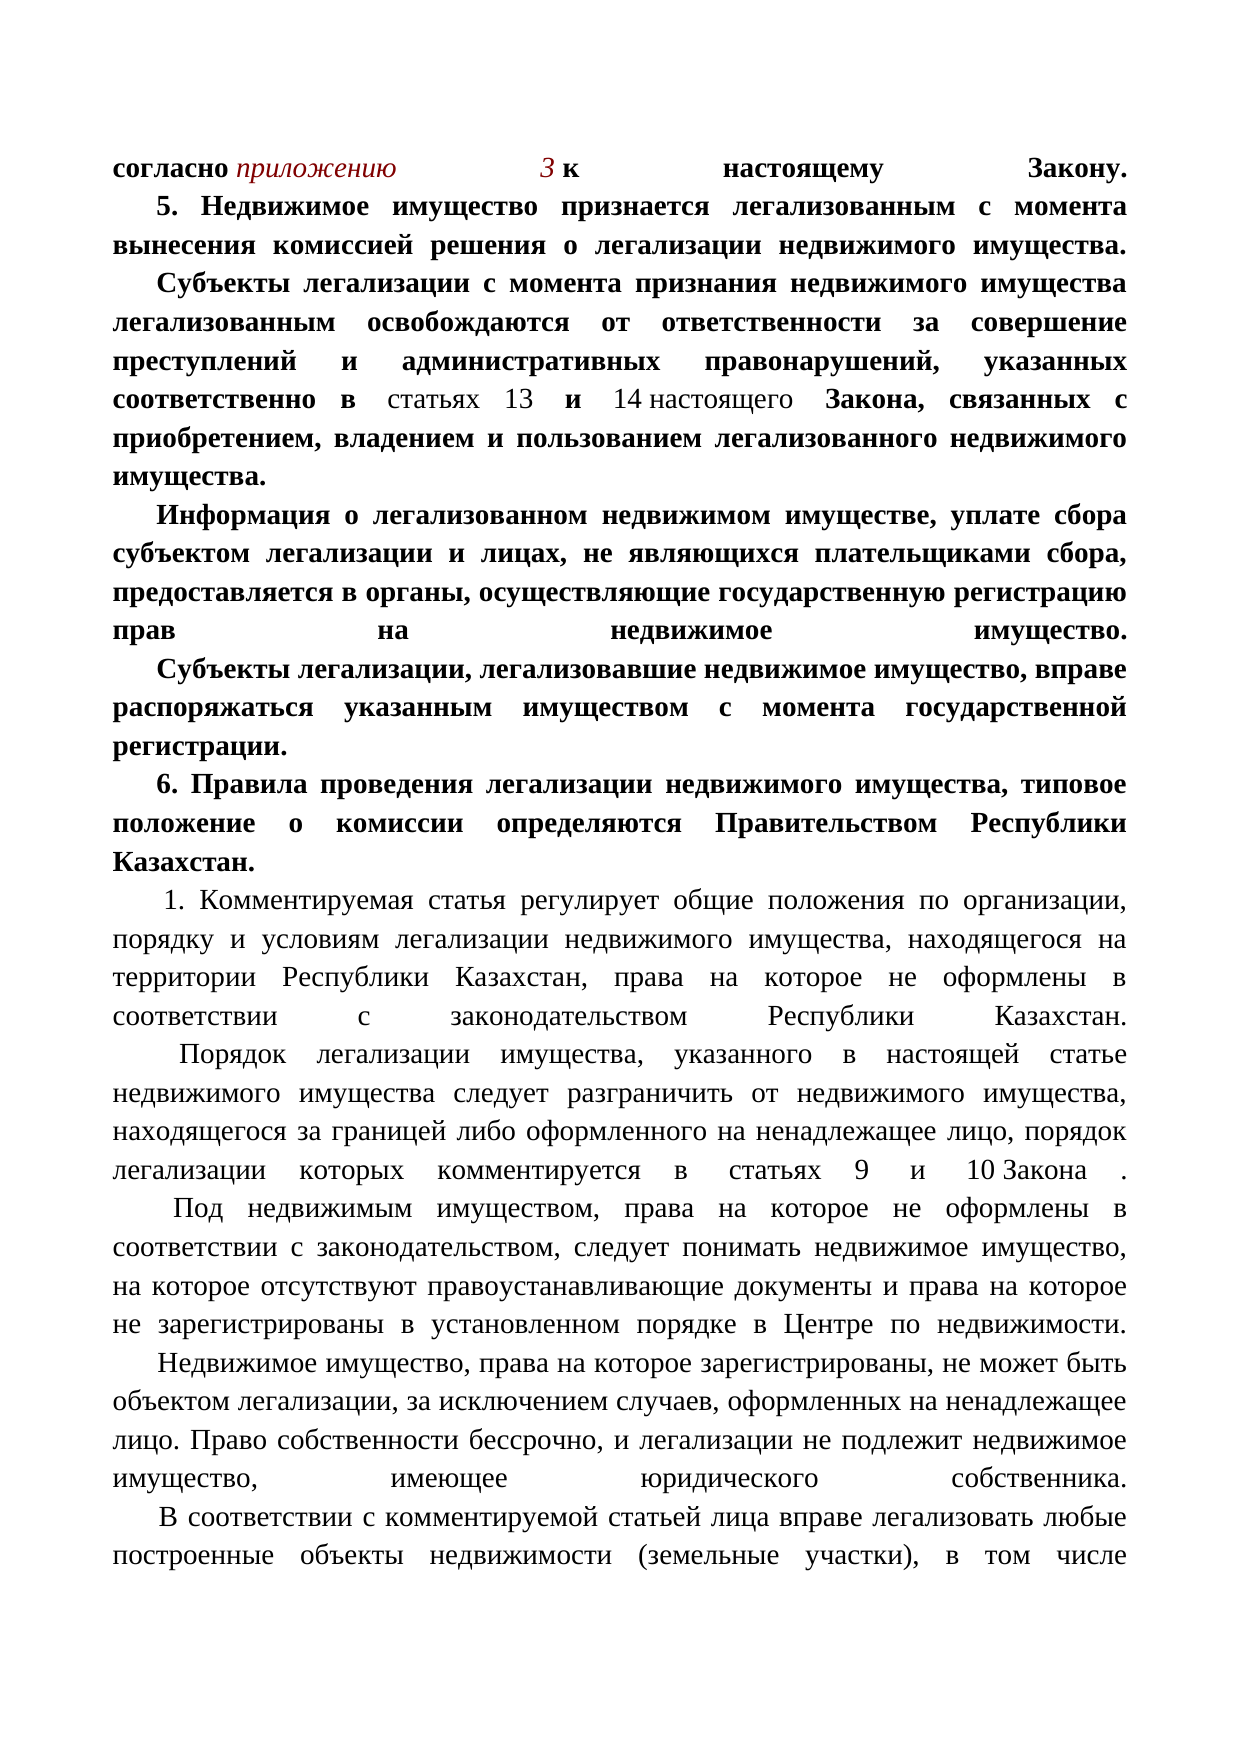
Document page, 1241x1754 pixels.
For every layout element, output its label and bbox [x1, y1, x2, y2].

text [112, 150, 1128, 1571]
